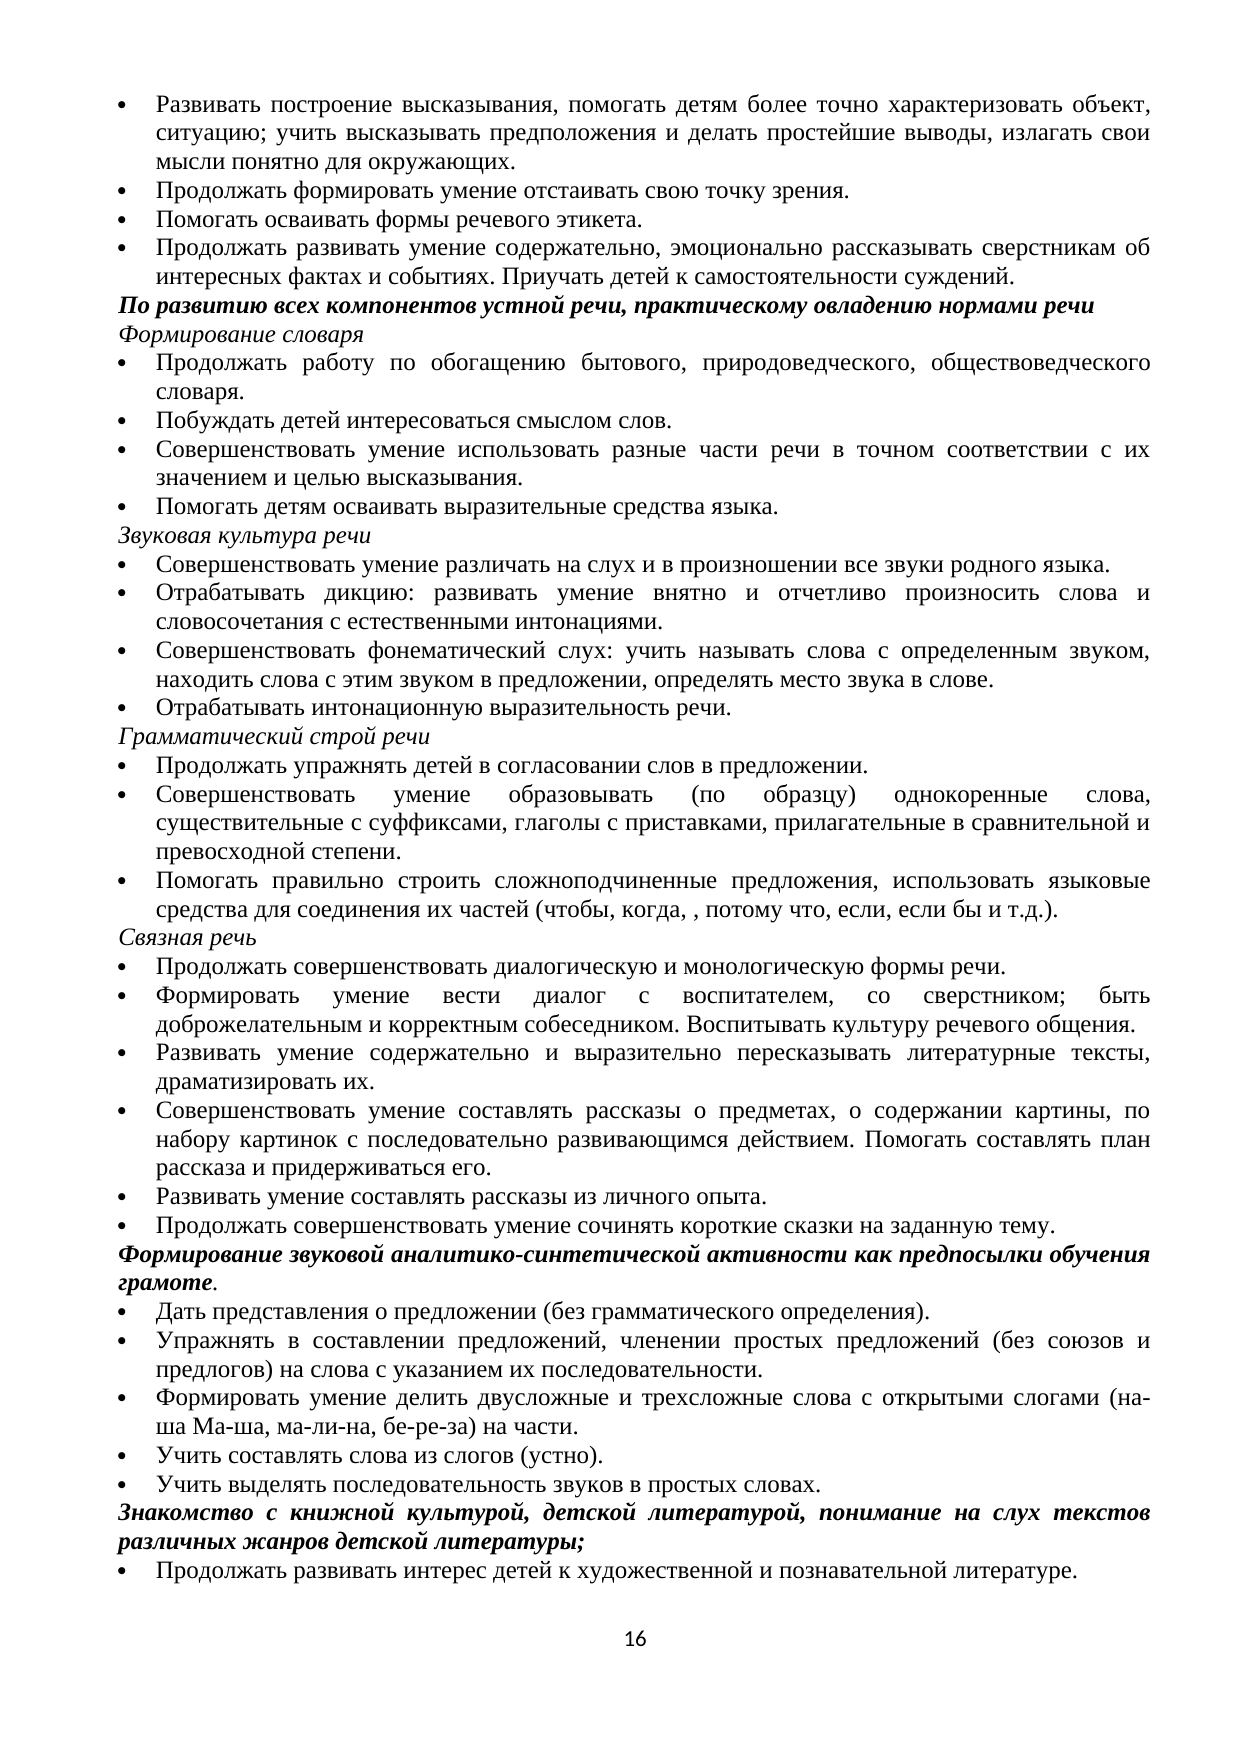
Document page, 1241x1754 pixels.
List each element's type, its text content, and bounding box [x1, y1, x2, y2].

list Совершенствовать умение различать на слух и в произношении все звуки родного языка. [118, 549, 1152, 577]
list Отрабатывать дикцию: развивать умение внятно и отчетливо произносить слова и словосочетания с естественными интонациями. [118, 577, 1152, 635]
list Продолжать развивать интерес детей к художественной и познавательной литературе. [118, 1555, 1152, 1584]
list Совершенствовать умение использовать разные части речи в точном соответствии с их значением и целью высказывания. [118, 434, 1152, 491]
list Продолжать совершенствовать диалогическую и монологическую формы речи. [118, 951, 1152, 980]
text Формирование словаря [118, 319, 1152, 347]
list Продолжать совершенствовать умение сочинять короткие сказки на заданную тему. [118, 1210, 1152, 1239]
text По развитию всех компонентов устной речи, практическому овладению нормами речи [118, 290, 1152, 319]
list Учить составлять слова из слогов (устно). [118, 1440, 1152, 1469]
list Побуждать детей интересоваться смыслом слов. [118, 405, 1152, 434]
list Помогать детям осваивать выразительные средства языка. [118, 491, 1152, 520]
text Грамматический строй речи [118, 721, 1152, 750]
list Совершенствовать умение составлять рассказы о предметах, о содержании картины, по набору картинок с последовательно развивающимся действием. Помогать составлять план рассказа и придерживаться его. [118, 1095, 1152, 1181]
text Формирование звуковой аналитико-синтетической активности как предпосылки обучения грамоте. [118, 1239, 1152, 1296]
list Учить выделять последовательность звуков в простых словах. [118, 1469, 1152, 1497]
list Развивать умение содержательно и выразительно пересказывать литературные тексты, драматизировать их. [118, 1037, 1152, 1095]
list Продолжать развивать умение содержательно, эмоционально рассказывать сверстникам об интересных фактах и событиях. Приучать детей к самостоятельности суждений. [118, 232, 1152, 290]
list Помогать осваивать формы речевого этикета. [118, 204, 1152, 232]
list Дать представления о предложении (без грамматического определения). [118, 1296, 1152, 1325]
text Связная речь [118, 922, 1152, 951]
list Развивать умение составлять рассказы из личного опыта. [118, 1181, 1152, 1210]
list Совершенствовать умение образовывать (по образцу) однокоренные слова, существительные с суффиксами, глаголы с приставками, прилагательные в сравнительной и превосходной степени. [118, 779, 1152, 865]
list Формировать умение делить двусложные и трехсложные слова с открытыми слогами (на- ша Ма-ша, ма-ли-на, бе-ре-за) на части. [118, 1382, 1152, 1440]
list Формировать умение вести диалог с воспитателем, со сверстником; быть доброжелательным и корректным собеседником. Воспитывать культуру речевого общения. [118, 980, 1152, 1037]
list Упражнять в составлении предложений, членении простых предложений (без союзов и предлогов) на слова с указанием их последовательности. [118, 1325, 1152, 1382]
text Знакомство с книжной культурой, детской литературой, понимание на слух текстов различных жанров детской литературы; [118, 1497, 1152, 1555]
list Продолжать работу по обогащению бытового, природоведческого, обществоведческого словаря. [118, 347, 1152, 405]
list Продолжать упражнять детей в согласовании слов в предложении. [118, 750, 1152, 779]
list Помогать правильно строить сложноподчиненные предложения, использовать языковые средства для соединения их частей (чтобы, когда, , потому что, если, если бы и т.д.). [118, 865, 1152, 922]
text Звуковая культура речи [118, 520, 1152, 549]
list Развивать построение высказывания, помогать детям более точно характеризовать объект, ситуацию; учить высказывать предположения и делать простейшие выводы, излагать свои мысли понятно для окружающих. [118, 89, 1152, 175]
list Отрабатывать интонационную выразительность речи. [118, 692, 1152, 721]
list Совершенствовать фонематический слух: учить называть слова с определенным звуком, находить слова с этим звуком в предложении, определять место звука в слове. [118, 635, 1152, 692]
list Продолжать формировать умение отстаивать свою точку зрения. [118, 175, 1152, 204]
